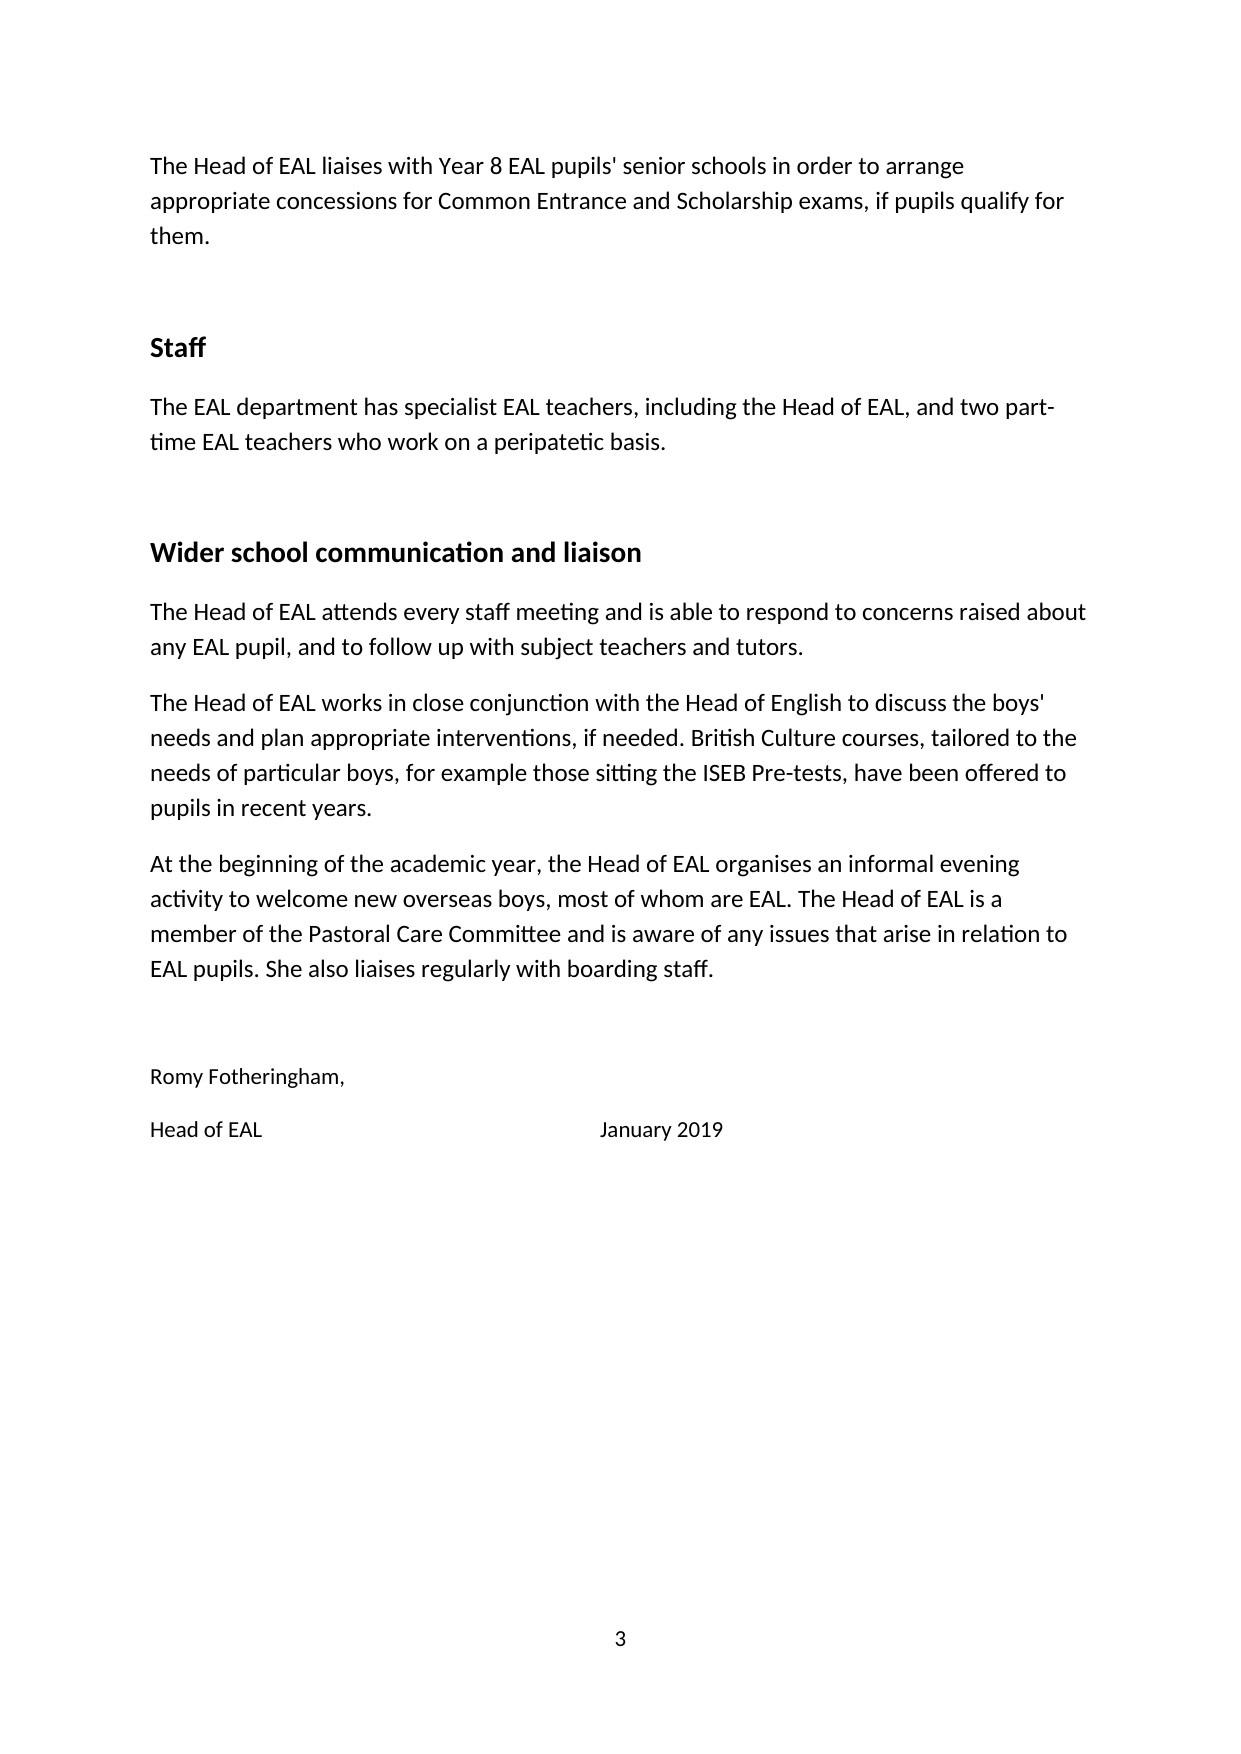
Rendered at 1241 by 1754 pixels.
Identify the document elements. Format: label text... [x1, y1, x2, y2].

text Romy Fotheringham, [150, 1062, 1090, 1090]
text Wider school communication and liaison [150, 534, 1090, 570]
text At the beginning of the academic year, the Head of EAL organises an informal evening activity to welcome new overseas boys, most of whom are EAL. The Head of EAL is a member of the Pastoral Care Committee and is aware of any issues that arise in relation to EAL pupils. She also liaises regularly with boarding staff. [150, 848, 1090, 983]
text The EAL department has specialist EAL teachers, including the Head of EAL, and two part-time EAL teachers who work on a peripatetic basis. [150, 391, 1090, 456]
text Head of EAL January 2019 [150, 1115, 1090, 1143]
text The Head of EAL liaises with Year 8 EAL pupils' senior schools in order to arrange appropriate concessions for Common Entrance and Scholarship exams, if pupils qualify for them. [150, 150, 1090, 251]
text The Head of EAL attends every staff meeting and is able to respond to concerns raised about any EAL pupil, and to follow up with subject teachers and tutors. [150, 596, 1090, 662]
text The Head of EAL works in close conjunction with the Head of English to discuss the boys' needs and plan appropriate interventions, if needed. British Culture courses, tailored to the needs of particular boys, for example those sitting the ISEB Pre-tests, have been offered to pupils in recent years. [150, 687, 1090, 823]
text Staff [150, 329, 1090, 364]
